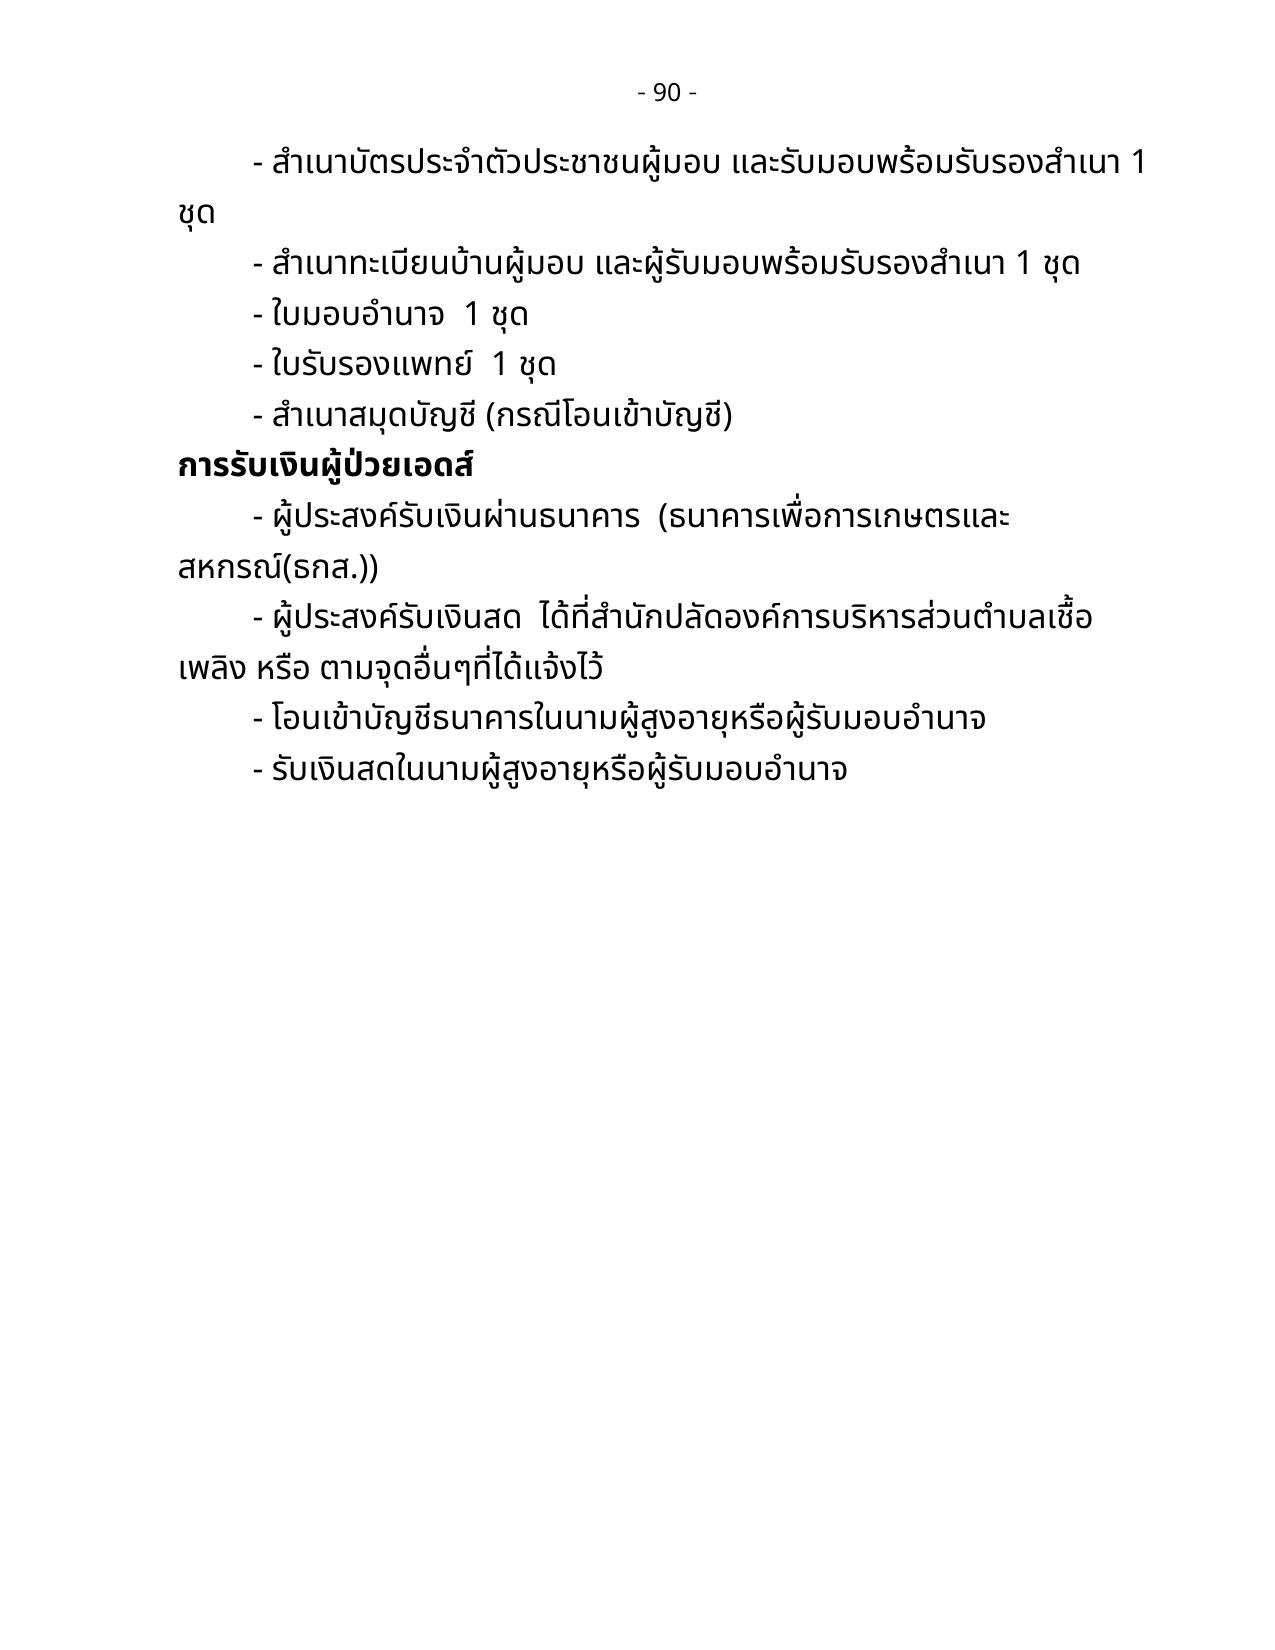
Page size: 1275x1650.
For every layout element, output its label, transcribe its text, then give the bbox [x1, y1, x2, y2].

text - ใบรับรองแพทย์ 1 ชุด [177, 340, 1157, 391]
text - สำเนาทะเบียนบ้านผู้มอบ และผู้รับมอบพร้อมรับรองสำเนา 1 ชุด [177, 239, 1157, 289]
text - ผู้ประสงค์รับเงินสด ได้ที่สำนักปลัดองค์การบริหารส่วนตำบลเชื้อเพลิง หรือ ตามจุดอื่นๆที่ได้แจ้งไว้ [177, 593, 1157, 694]
text - สำเนาสมุดบัญชี (กรณีโอนเข้าบัญชี) [177, 391, 1157, 441]
text - ใบมอบอำนาจ 1 ชุด [177, 289, 1157, 340]
text - โอนเข้าบัญชีธนาคารในนามผู้สูงอายุหรือผู้รับมอบอำนาจ [177, 694, 1157, 745]
text - สำเนาบัตรประจำตัวประชาชนผู้มอบ และรับมอบพร้อมรับรองสำเนา 1 ชุด [177, 138, 1157, 239]
text - รับเงินสดในนามผู้สูงอายุหรือผู้รับมอบอำนาจ [177, 745, 1157, 795]
text - ผู้ประสงค์รับเงินผ่านธนาคาร (ธนาคารเพื่อการเกษตรและสหกรณ์(ธกส.)) [177, 492, 1157, 593]
text การรับเงินผู้ป่วยเอดส์ [177, 441, 1157, 492]
